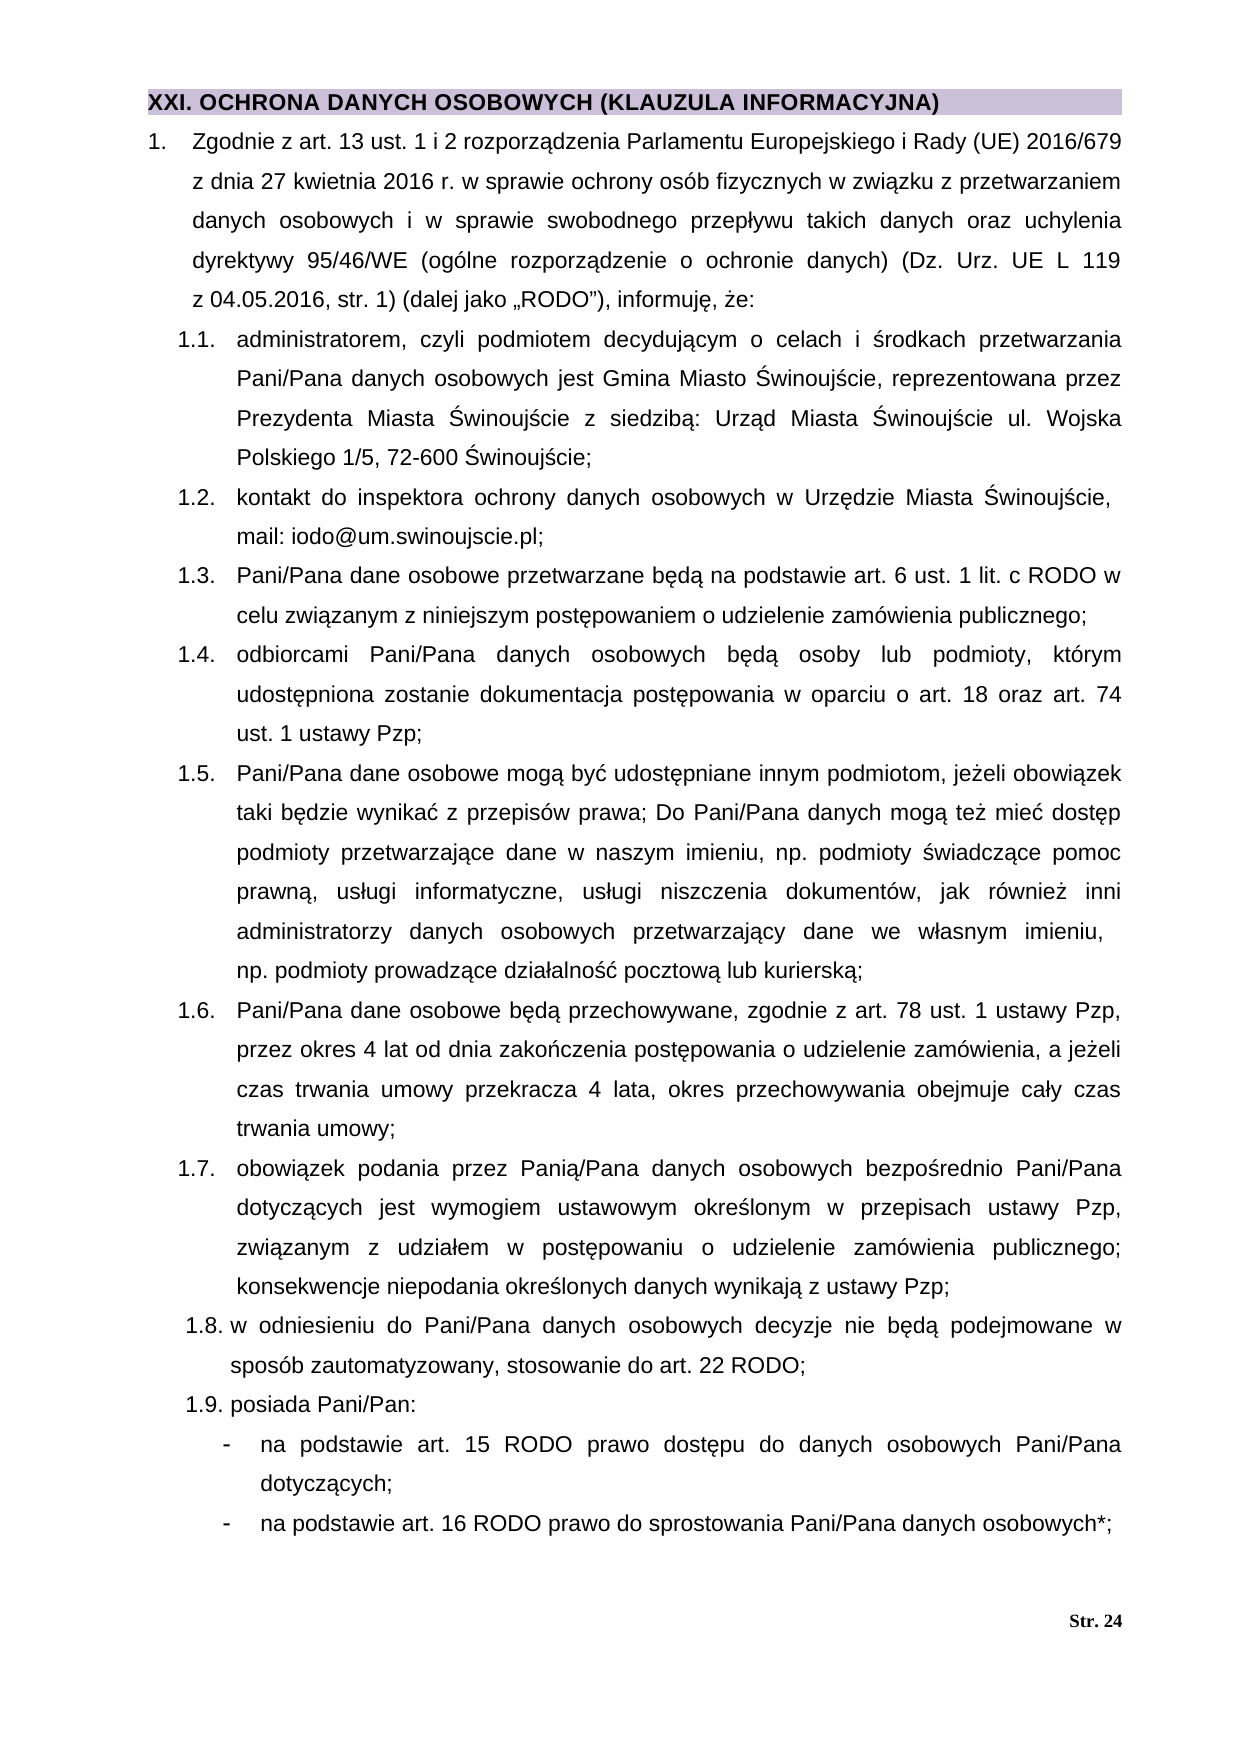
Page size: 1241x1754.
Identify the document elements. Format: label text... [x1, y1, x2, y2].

list obowiązek podania przez Panią/Pana danych osobowych bezpośrednio Pani/Pana dotyczących jest wymogiem ustawowym określonym w przepisach ustawy Pzp, związanym z udziałem w postępowaniu o udzielenie zamówienia publicznego; konsekwencje niepodania określonych danych wynikają z ustawy Pzp; [177, 1154, 1122, 1299]
list odbiorcami Pani/Pana danych osobowych będą osoby lub podmioty, którym udostępniona zostanie dokumentacja postępowania w oparciu o art. 18 oraz art. 74 ust. 1 ustawy Pzp; [177, 641, 1122, 747]
list Pani/Pana dane osobowe przetwarzane będą na podstawie art. 6 ust. 1 lit. c RODO w celu związanym z niniejszym postępowaniem o udzielenie zamówienia publicznego; [177, 562, 1122, 628]
list kontakt do inspektora ochrony danych osobowych w Urzędzie Miasta Świnoujście, mail: iodo@um.swinoujscie.pl; [177, 483, 1122, 549]
subtitle XXI. OCHRONA DANYCH OSOBOWYCH (KLAUZULA INFORMACYJNA) [148, 89, 1122, 115]
list posiada Pani/Pan: [185, 1391, 1122, 1418]
list administratorem, czyli podmiotem decydującym o celach i środkach przetwarzania Pani/Pana danych osobowych jest Gmina Miasto Świnoujście, reprezentowana przez Prezydenta Miasta Świnoujście z siedzibą: Urząd Miasta Świnoujście ul. Wojska Polskiego 1/5, 72-600 Świnoujście; [177, 326, 1122, 470]
list Zgodnie z art. 13 ust. 1 i 2 rozporządzenia Parlamentu Europejskiego i Rady (UE) 2016/679 z dnia 27 kwietnia 2016 r. w sprawie ochrony osób fizycznych w związku z przetwarzaniem danych osobowych i w sprawie swobodnego przepływu takich danych oraz uchylenia dyrektywy 95/46/WE (ogólne rozporządzenie o ochronie danych) (Dz. Urz. UE L 119 z 04.05.2016, str. 1) (dalej jako „RODO”), informuję, że: [148, 128, 1122, 312]
list w odniesieniu do Pani/Pana danych osobowych decyzje nie będą podejmowane w sposób zautomatyzowany, stosowanie do art. 22 RODO; [185, 1312, 1122, 1378]
list Pani/Pana dane osobowe mogą być udostępniane innym podmiotom, jeżeli obowiązek taki będzie wynikać z przepisów prawa; Do Pani/Pana danych mogą też mieć dostęp podmioty przetwarzające dane w naszym imieniu, np. podmioty świadczące pomoc prawną, usługi informatyczne, usługi niszczenia dokumentów, jak również inni administratorzy danych osobowych przetwarzający dane we własnym imieniu, np. podmioty prowadzące działalność pocztową lub kurierską; [177, 760, 1122, 983]
list na podstawie art. 15 RODO prawo dostępu do danych osobowych Pani/Pana dotyczących; [223, 1431, 1122, 1497]
list na podstawie art. 16 RODO prawo do sprostowania Pani/Pana danych osobowych*; [223, 1510, 1122, 1536]
list Pani/Pana dane osobowe będą przechowywane, zgodnie z art. 78 ust. 1 ustawy Pzp, przez okres 4 lat od dnia zakończenia postępowania o udzielenie zamówienia, a jeżeli czas trwania umowy przekracza 4 lata, okres przechowywania obejmuje cały czas trwania umowy; [177, 997, 1122, 1141]
